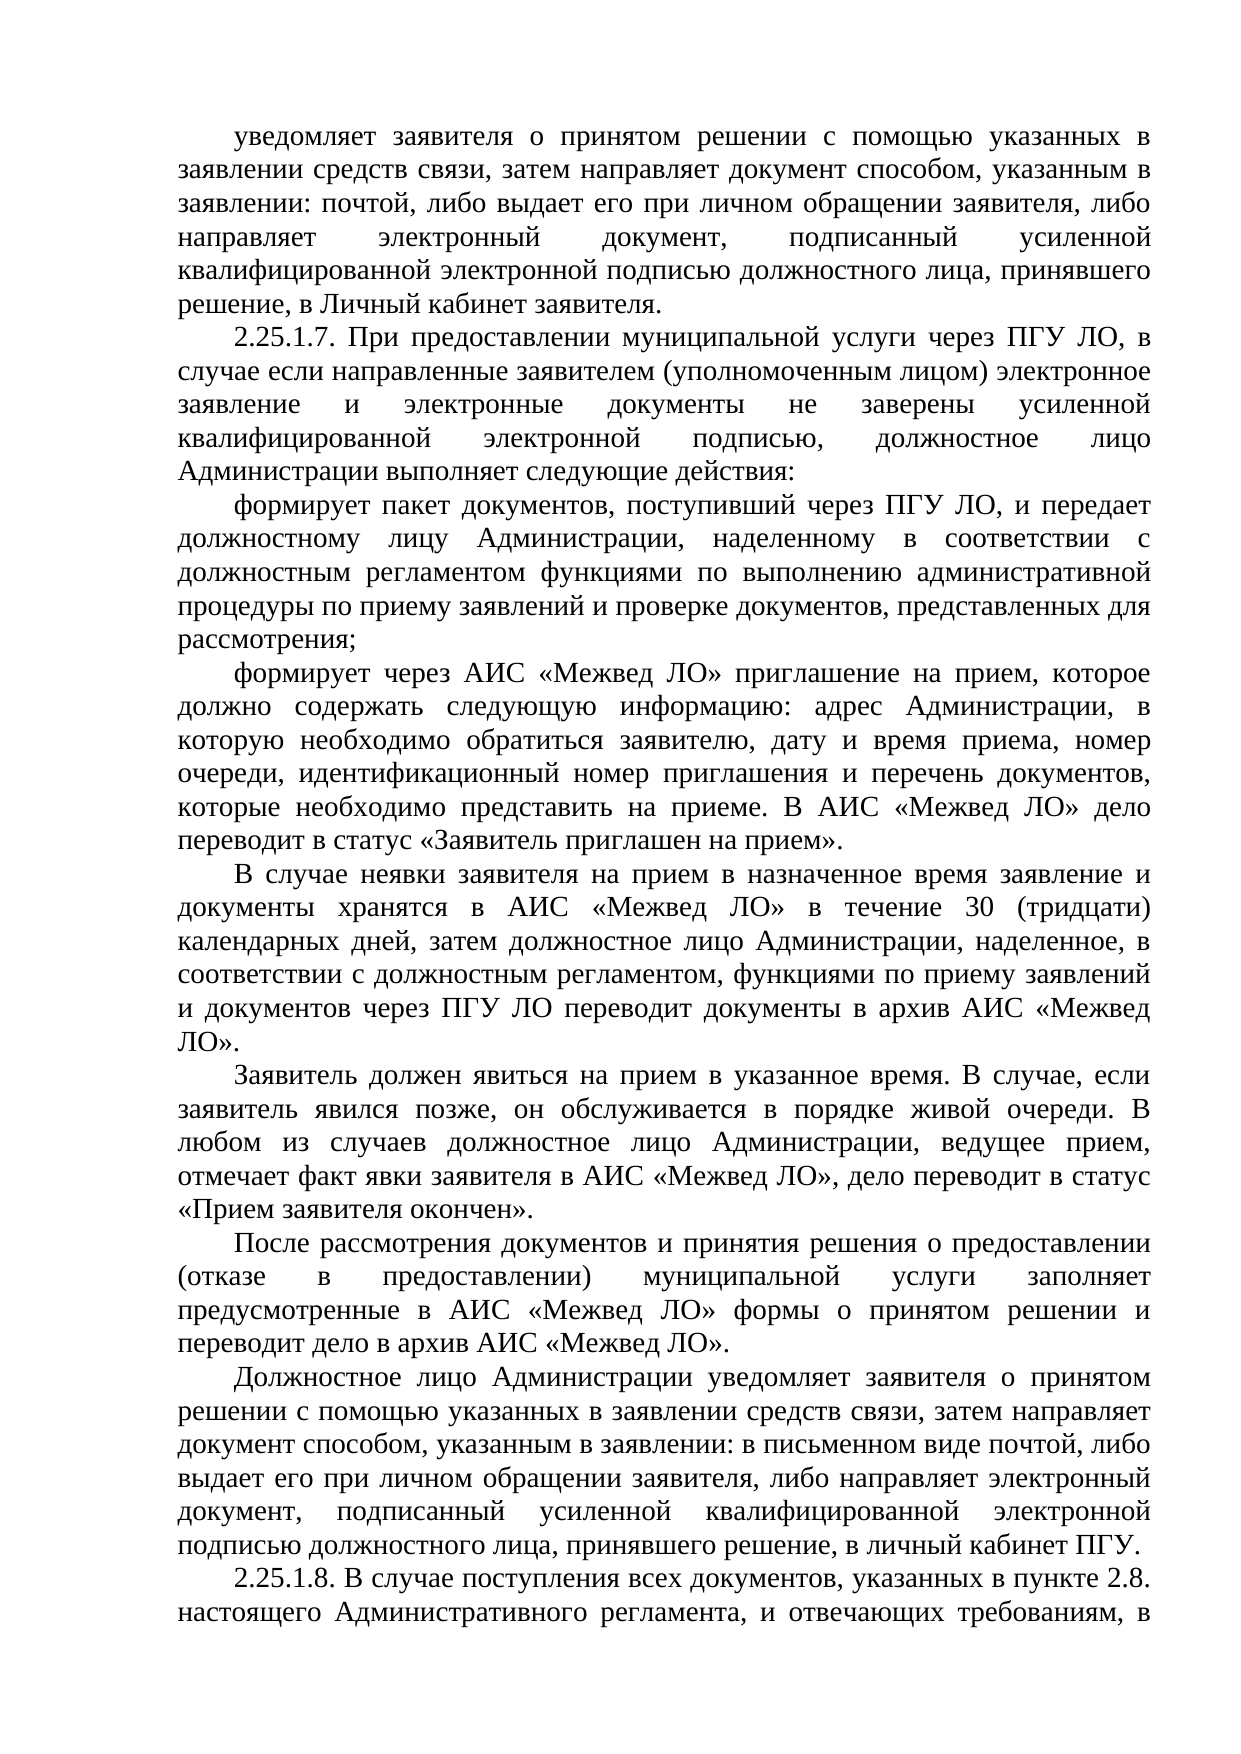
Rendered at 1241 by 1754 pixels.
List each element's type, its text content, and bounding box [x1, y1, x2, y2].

text Должностное лицо Администрации уведомляет заявителя о принятом решении с помощью указанных в заявлении средств связи, затем направляет документ способом, указанным в заявлении: в письменном виде почтой, либо выдает его при личном обращении заявителя, либо направляет электронный документ, подписанный усиленной квалифицированной электронной подписью должностного лица, принявшего решение, в личный кабинет ПГУ. [177, 1359, 1152, 1560]
text уведомляет заявителя о принятом решении с помощью указанных в заявлении средств связи, затем направляет документ способом, указанным в заявлении: почтой, либо выдает его при личном обращении заявителя, либо направляет электронный документ, подписанный усиленной квалифицированной электронной подписью должностного лица, принявшего решение, в Личный кабинет заявителя. [177, 118, 1152, 319]
text После рассмотрения документов и принятия решения о предоставлении (отказе в предоставлении) муниципальной услуги заполняет предусмотренные в АИС «Межвед ЛО» формы о принятом решении и переводит дело в архив АИС «Межвед ЛО». [177, 1225, 1152, 1359]
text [177, 1560, 1152, 1627]
text формирует через АИС «Межвед ЛО» приглашение на прием, которое должно содержать следующую информацию: адрес Администрации, в которую необходимо обратиться заявителю, дату и время приема, номер очереди, идентификационный номер приглашения и перечень документов, которые необходимо представить на приеме. В АИС «Межвед ЛО» дело переводит в статус «Заявитель приглашен на прием». [177, 655, 1152, 856]
text 2.25.1.7. При предоставлении муниципальной услуги через ПГУ ЛО, в случае если направленные заявителем (уполномоченным лицом) электронное заявление и электронные документы не заверены усиленной квалифицированной электронной подписью, должностное лицо Администрации выполняет следующие действия: [177, 319, 1152, 487]
text Заявитель должен явиться на прием в указанное время. В случае, если заявитель явился позже, он обслуживается в порядке живой очереди. В любом из случаев должностное лицо Администрации, ведущее прием, отмечает факт явки заявителя в АИС «Межвед ЛО», дело переводит в статус «Прием заявителя окончен». [177, 1057, 1152, 1225]
text В случае неявки заявителя на прием в назначенное время заявление и документы хранятся в АИС «Межвед ЛО» в течение 30 (тридцати) календарных дней, затем должностное лицо Администрации, наделенное, в соответствии с должностным регламентом, функциями по приему заявлений и документов через ПГУ ЛО переводит документы в архив АИС «Межвед ЛО». [177, 856, 1152, 1057]
